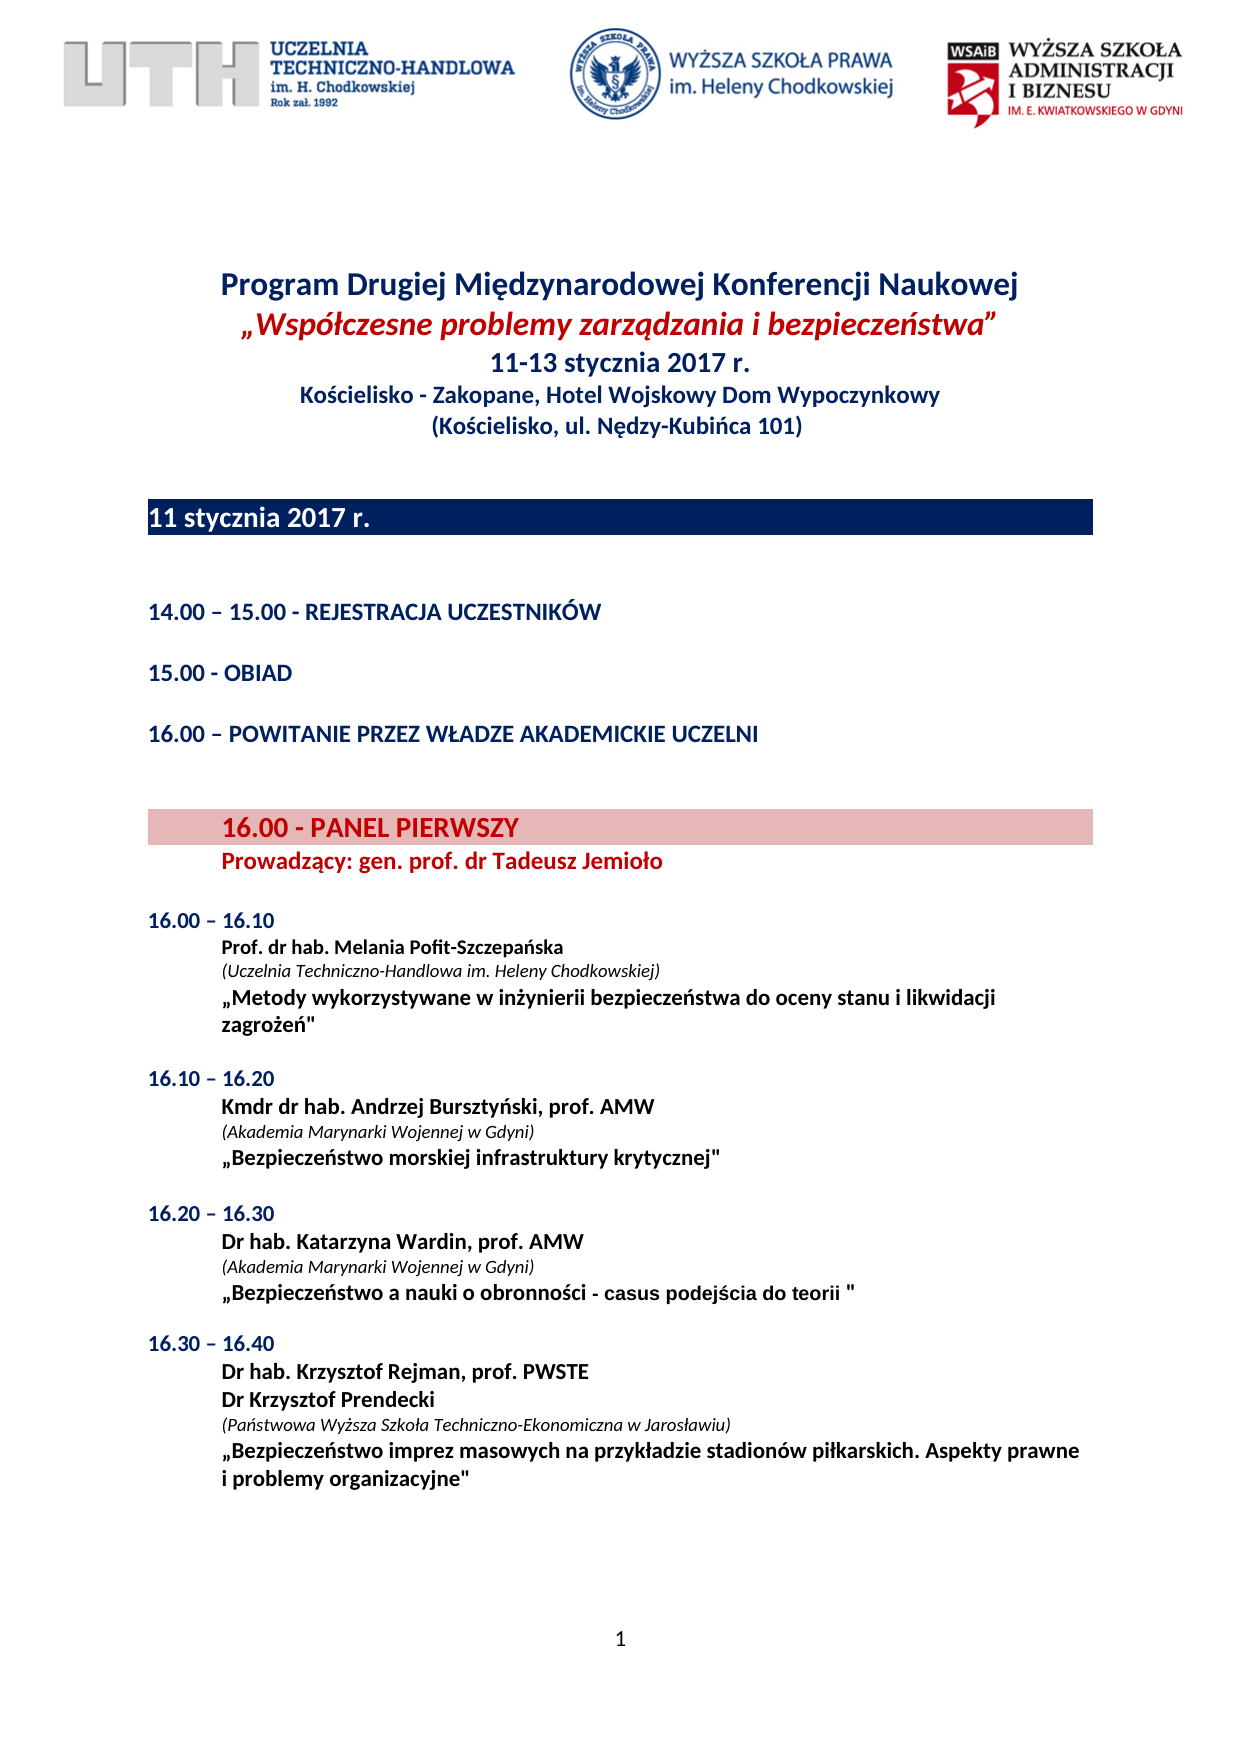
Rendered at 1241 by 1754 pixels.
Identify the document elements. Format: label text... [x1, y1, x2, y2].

text „Bezpieczeństwo imprez masowych na przykładzie stadionów piłkarskich. Aspekty prawne i problemy organizacyjne" [148, 1436, 1093, 1492]
picture [1, 13, 1241, 135]
text 15.00 - OBIAD [148, 657, 1093, 687]
text Prof. dr hab. Melania Pofit-Szczepańska [148, 934, 1093, 960]
text „Bezpieczeństwo a nauki o obronności - casus podejścia do teorii " [148, 1278, 1093, 1306]
text „Metody wykorzystywane w inżynierii bezpieczeństwa do oceny stanu i likwidacji zagrożeń" [221, 983, 1093, 1039]
text Prowadzący: gen. prof. dr Tadeusz Jemioło [148, 845, 1093, 876]
text Kmdr dr hab. Andrzej Bursztyński, prof. AMW [148, 1092, 1093, 1120]
text Program Drugiej Międzynarodowej Konferencji Naukowej „Współczesne problemy zarządzania i bezpieczeństwa” [148, 263, 1093, 344]
text 11-13 stycznia 2017 r. [148, 344, 1093, 380]
text (Państwowa Wyższa Szkoła Techniczno-Ekonomiczna w Jarosławiu) [148, 1413, 1093, 1436]
text 16.10 – 16.20 [148, 1064, 1093, 1092]
text 14.00 – 15.00 - REJESTRACJA UCZESTNIKÓW [148, 596, 1093, 626]
text Dr Krzysztof Prendecki [148, 1385, 1093, 1413]
text Dr hab. Krzysztof Rejman, prof. PWSTE [148, 1357, 1093, 1385]
text (Akademia Marynarki Wojennej w Gdyni) [148, 1120, 1093, 1143]
text (Kościelisko, ul. Nędzy-Kubińca 101) [148, 410, 1093, 469]
text 16.20 – 16.30 [148, 1199, 1093, 1227]
text 16.00 – 16.10 [148, 906, 1093, 934]
text (Uczelnia Techniczno-Handlowa im. Heleny Chodkowskiej) [148, 960, 1093, 983]
text 16.30 – 16.40 [148, 1329, 1093, 1357]
text „Bezpieczeństwo morskiej infrastruktury krytycznej" [221, 1143, 1093, 1199]
text Dr hab. Katarzyna Wardin, prof. AMW [148, 1227, 1093, 1255]
text 16.00 - PANEL PIERWSZY [148, 809, 1093, 845]
text (Akademia Marynarki Wojennej w Gdyni) [148, 1255, 1093, 1278]
text 16.00 – POWITANIE PRZEZ WŁADZE AKADEMICKIE UCZELNI [148, 718, 1093, 748]
text 11 stycznia 2017 r. [148, 499, 1093, 535]
text Kościelisko - Zakopane, Hotel Wojskowy Dom Wypoczynkowy [148, 380, 1093, 410]
